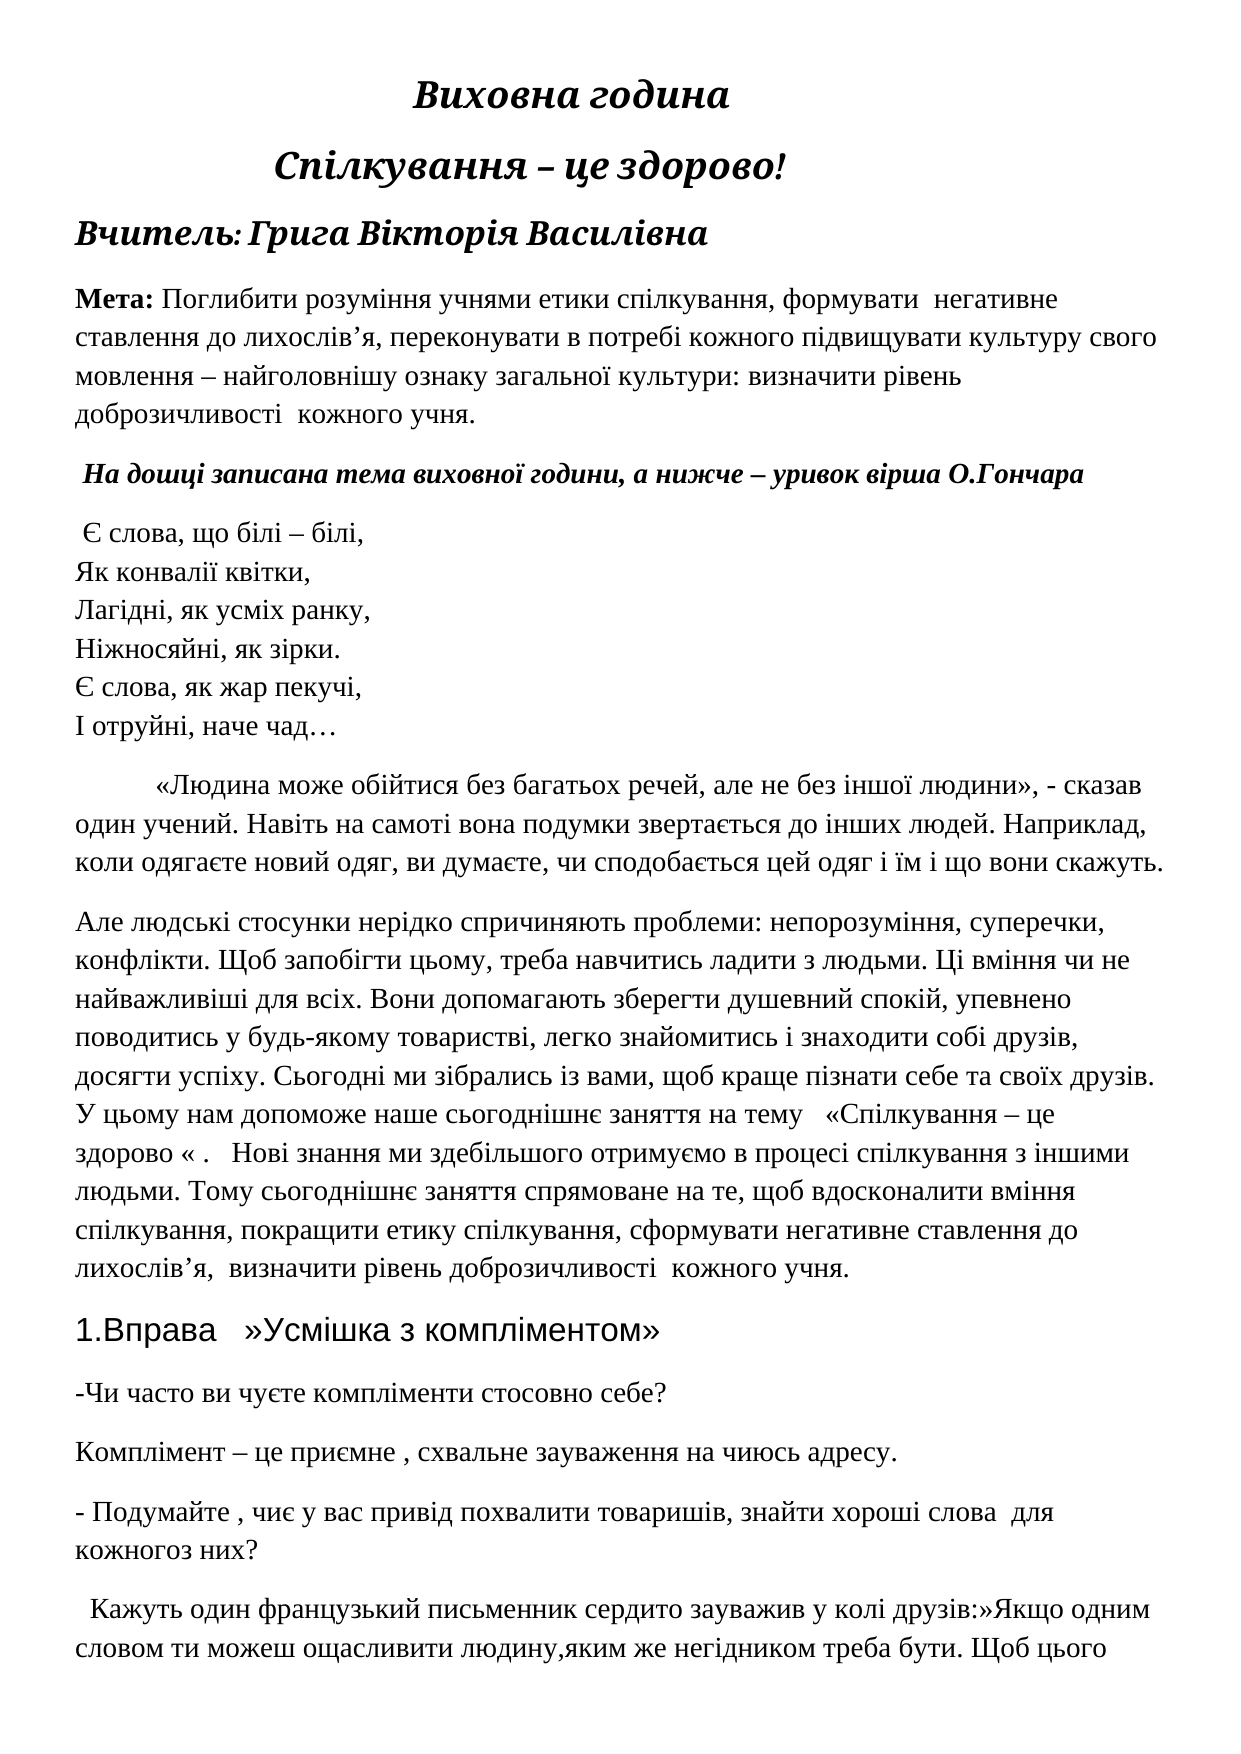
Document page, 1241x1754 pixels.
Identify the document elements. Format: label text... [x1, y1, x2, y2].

text Є слова, що білі – білі, Як конвалії квітки, Лагідні, як усміх ранку, Ніжносяйні, як зірки. Є слова, як жар пекучі, І отруйні, наче чад… [75, 515, 1165, 741]
text Але людські стосунки нерідко спричиняють проблеми: непорозуміння, суперечки, конфлікти. Щоб запобігти цьому, треба навчитись ладити з людьми. Ці вміння чи не найважливіші для всіх. Вони допомагають зберегти душевний спокій, упевнено поводитись у будь-якому товаристві, легко знайомитись і знаходити собі друзів, досягти успіху. Сьогодні ми зібрались із вами, щоб краще пізнати себе та своїх друзів. У цьому нам допоможе наше сьогоднішнє заняття на тему «Спілкування – це здорово « . Нові знання ми здебільшого отримуємо в процесі спілкування з іншими людьми. Тому сьогоднішнє заняття спрямоване на те, щоб вдосконалити вміння спілкування, покращити етику спілкування, сформувати негативне ставлення до лихослів’я, визначити рівень доброзичливості кожного учня. [75, 904, 1165, 1284]
text -Чи часто ви чуєте компліменти стосовно себе? [75, 1375, 1165, 1408]
text Мета: Поглибити розуміння учнями етики спілкування, формувати негативне ставлення до лихослів’я, переконувати в потребі кожного підвищувати культуру свого мовлення – найголовнішу ознаку загальної культури: визначити рівень доброзичливості кожного учня. [75, 281, 1165, 430]
text Виховна година [75, 75, 1165, 118]
text На дошці записана тема виховної години, а нижче – уривок вірша О.Гончара [75, 456, 1165, 489]
text Спілкування – це здорово! [75, 145, 1165, 188]
text «Людина може обійтися без багатьох речей, але не без іншої людини», - сказав один учений. Навіть на самоті вона подумки звертається до інших людей. Наприклад, коли одягаєте новий одяг, ви думаєте, чи сподобається цей одяг і їм і що вони скажуть. [75, 767, 1165, 878]
text Вчитель: Грига Вікторія Василівна [75, 216, 1165, 254]
text 1.Вправа »Усмішка з компліментом» [75, 1310, 1165, 1348]
text - Подумайте , чиє у вас привід похвалити товаришів, знайти хороші слова для кожногоз них? [75, 1494, 1165, 1566]
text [75, 1592, 1165, 1664]
text Комплімент – це приємне , схвальне зауваження на чиюсь адресу. [75, 1434, 1165, 1468]
